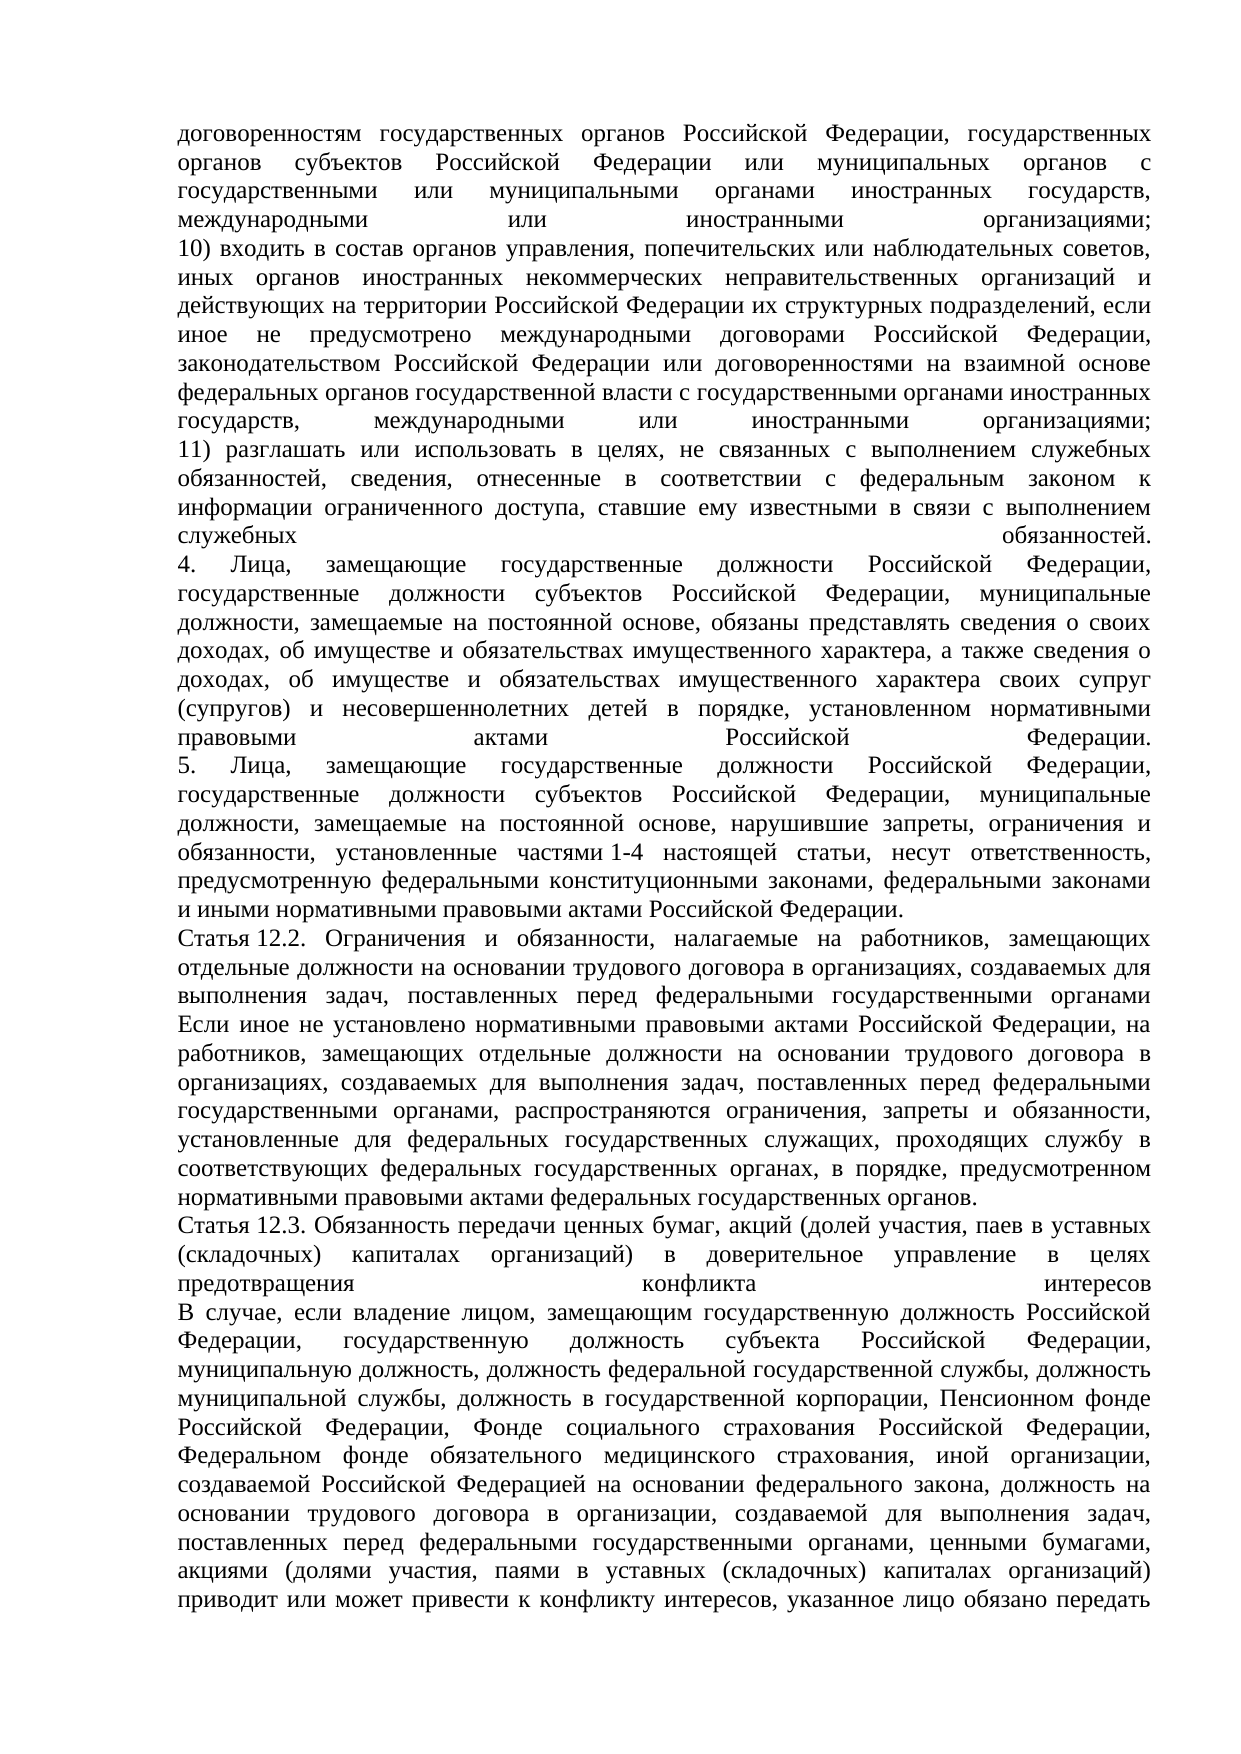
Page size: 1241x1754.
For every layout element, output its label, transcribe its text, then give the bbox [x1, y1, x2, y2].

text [177, 1211, 1152, 1613]
text Статья 12.2. Ограничения и обязанности, налагаемые на работников, замещающих отдельные должности на основании трудового договора в организациях, создаваемых для выполнения задач, поставленных перед федеральными государственными органами Если иное не установлено нормативными правовыми актами Российской Федерации, на работников, замещающих отдельные должности на основании трудового договора в организациях, создаваемых для выполнения задач, поставленных перед федеральными государственными органами, распространяются ограничения, запреты и обязанности, установленные для федеральных государственных служащих, проходящих службу в соответствующих федеральных государственных органах, в порядке, предусмотренном нормативными правовыми актами федеральных государственных органов. [177, 923, 1152, 1211]
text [177, 118, 1152, 923]
